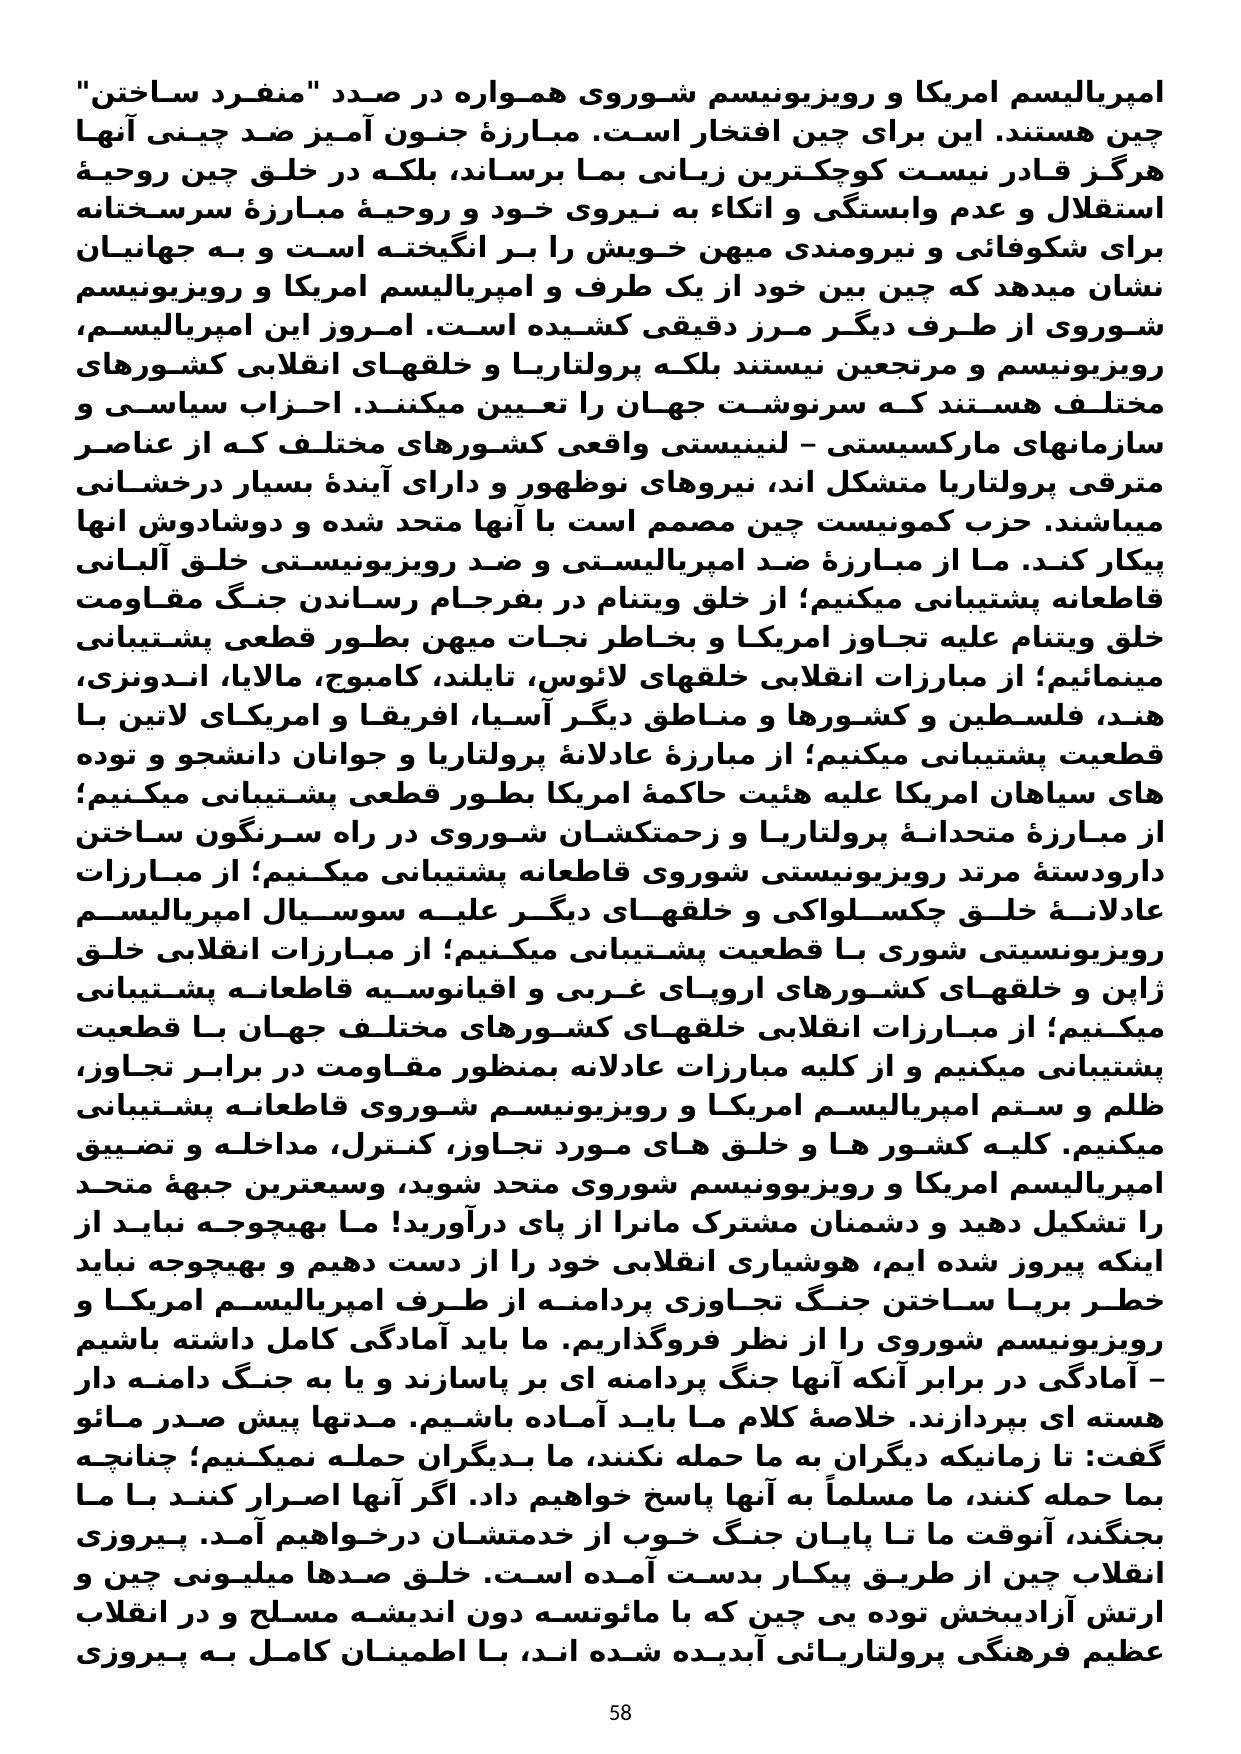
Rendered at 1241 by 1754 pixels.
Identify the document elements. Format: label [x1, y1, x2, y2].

text [75, 75, 1165, 1668]
